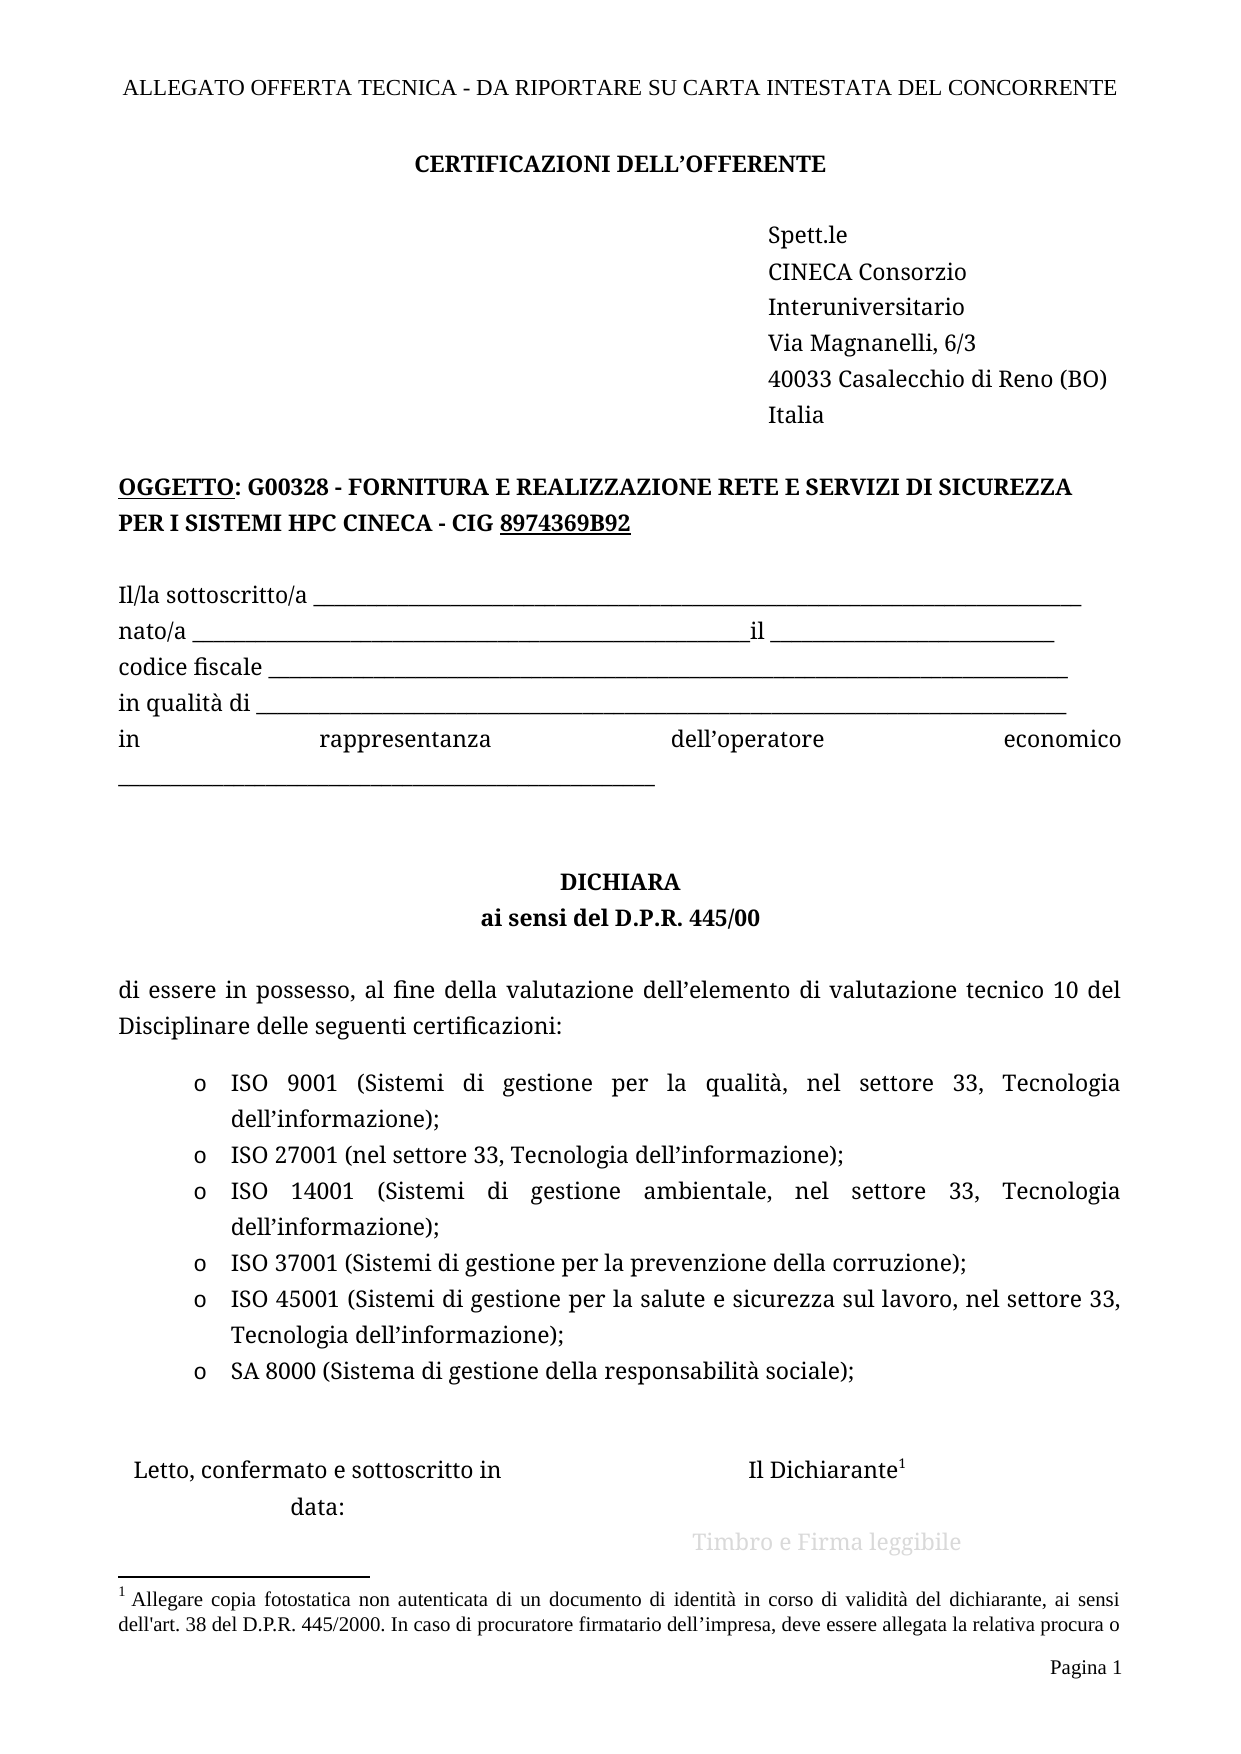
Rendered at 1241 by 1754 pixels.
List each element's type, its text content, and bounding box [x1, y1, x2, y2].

text PER I SISTEMI HPC CINECA - CIG 8974369B92 [118, 507, 1122, 538]
list ISO 27001 (nel settore 33, Tecnologia dell’informazione); [193, 1139, 1122, 1170]
text 40033 Casalecchio di Reno (BO) [768, 363, 1122, 394]
text Il/la sottoscritto/a _________________________________________________________________________ [118, 579, 1122, 610]
text di essere in possesso, al fine della valutazione dell’elemento di valutazione tecnico 10 del Disciplinare delle seguenti certificazioni: [118, 974, 1122, 1041]
text Italia [768, 399, 1122, 430]
text codice fiscale ____________________________________________________________________________ [118, 651, 1122, 682]
list ISO 9001 (Sistemi di gestione per la qualità, nel settore 33, Tecnologia dell’informazione); [193, 1067, 1122, 1134]
text OGGETTO: G00328 - FORNITURA E REALIZZAZIONE RETE E SERVIZI DI SICUREZZA [118, 471, 1122, 502]
text CERTIFICAZIONI DELL’OFFERENTE [118, 148, 1122, 179]
list ISO 45001 (Sistemi di gestione per la salute e sicurezza sul lavoro, nel settore 33, Tecnologia dell’informazione); [193, 1283, 1122, 1350]
text Spett.le [768, 219, 1122, 251]
text in rappresentanza dell’operatore economico ___________________________________________________ [118, 723, 1122, 790]
table_header Letto, confermato e sottoscritto in data: _______________________ [111, 1455, 524, 1564]
text DICHIARA [118, 866, 1122, 898]
table_header Il Dichiarante Timbro e Firma leggibile _______________________ [524, 1455, 1129, 1564]
text nato/a _____________________________________________________il ___________________________ [118, 615, 1122, 646]
list ISO 14001 (Sistemi di gestione ambientale, nel settore 33, Tecnologia dell’informazione); [193, 1175, 1122, 1242]
text CINECA Consorzio Interuniversitario [768, 255, 1122, 323]
text in qualità di _____________________________________________________________________________ [118, 687, 1122, 718]
list SA 8000 (Sistema di gestione della responsabilità sociale); [193, 1355, 1122, 1386]
text Via Magnanelli, 6/3 [768, 327, 1122, 358]
list ISO 37001 (Sistemi di gestione per la prevenzione della corruzione); [193, 1247, 1122, 1278]
text ai sensi del D.P.R. 445/00 [118, 902, 1122, 933]
